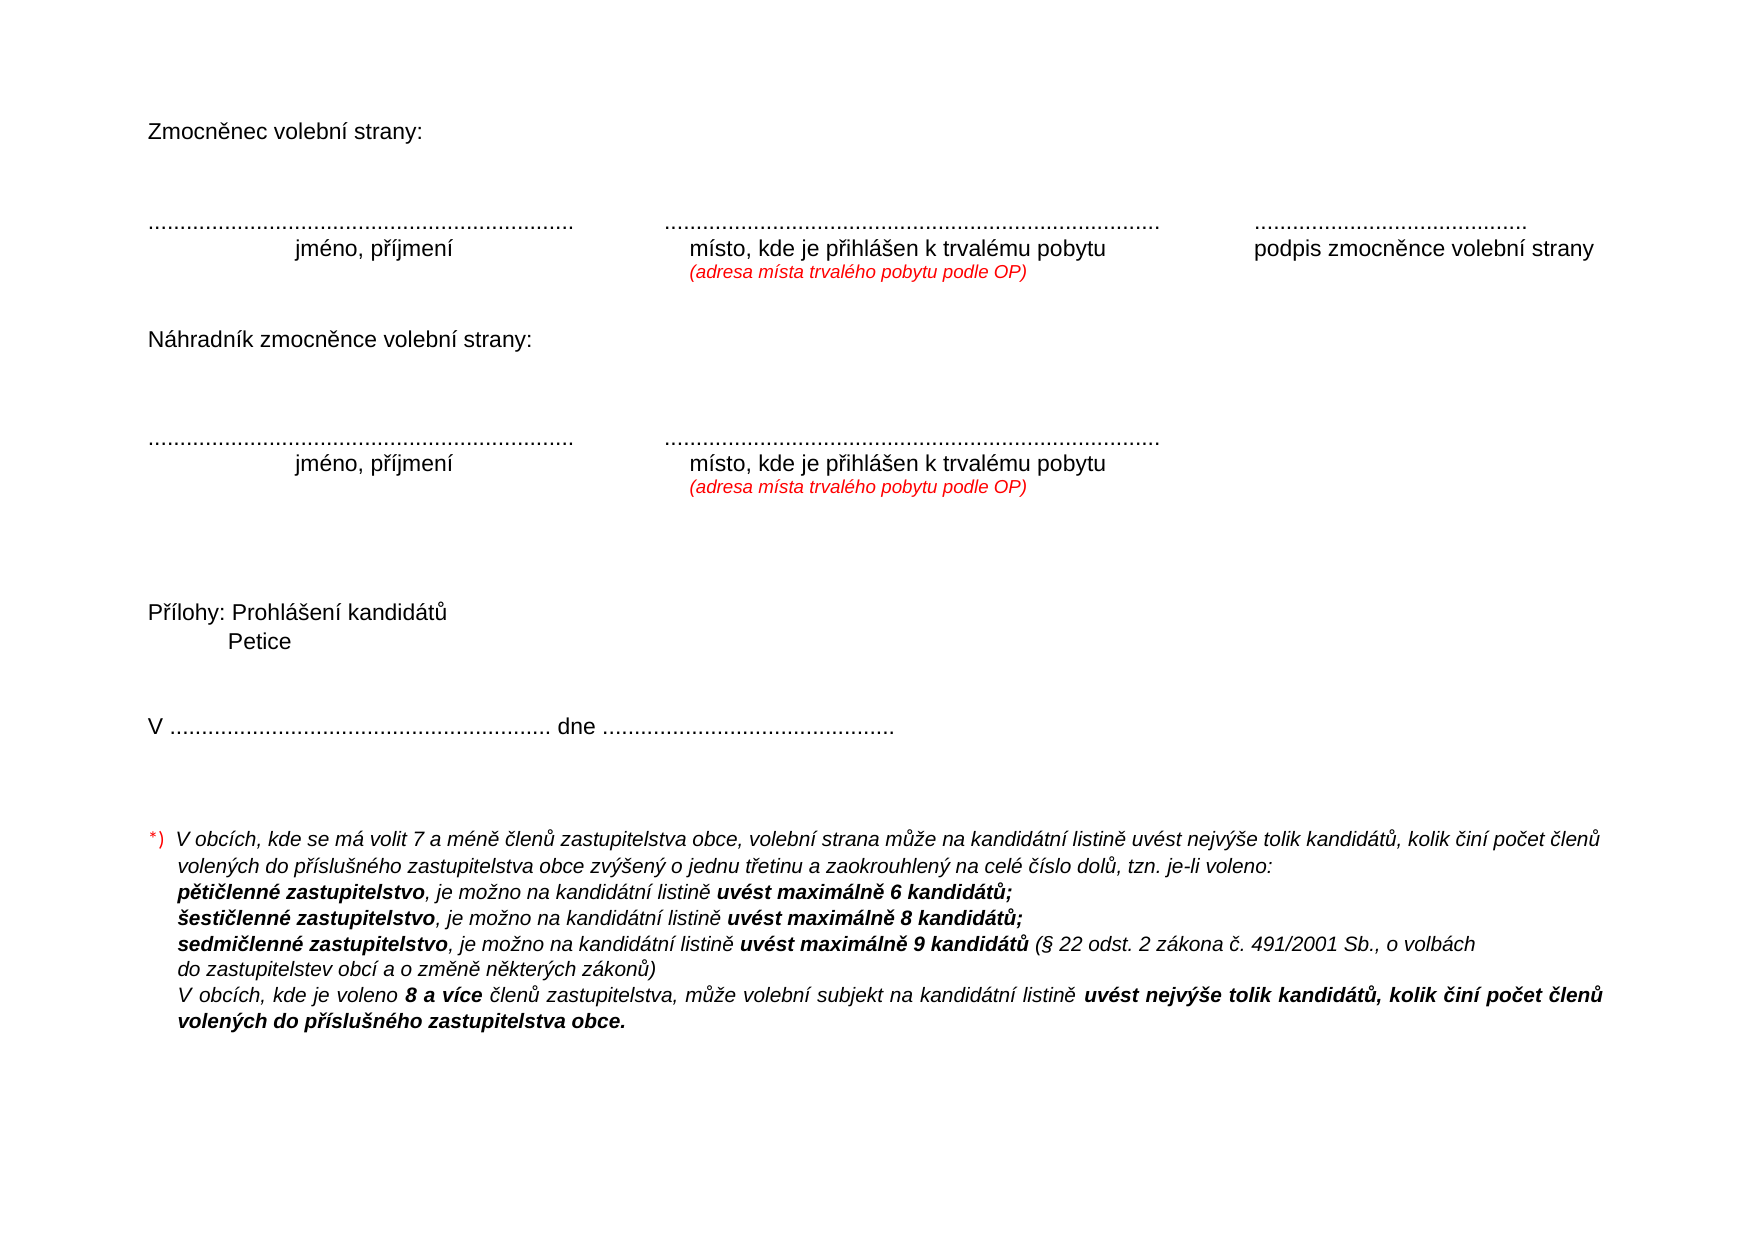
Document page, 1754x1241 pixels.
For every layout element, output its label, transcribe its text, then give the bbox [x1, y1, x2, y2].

text šestičlenné zastupitelstvo, je možno na kandidátní listině uvést maximálně 8 kandidátů; [177, 906, 1606, 929]
text *) V obcích, kde se má volit 7 a méně členů zastupitelstva obce, volební strana může na kandidátní listině uvést nejvýše tolik kandidátů, kolik činí počet členů volených do příslušného zastupitelstva obce zvýšený o jednu třetinu a zaokrouhlený na celé číslo dolů, tzn. je-li voleno: [148, 827, 1606, 878]
text jméno, příjmení místo, kde je přihlášen k trvalému pobytu [221, 450, 1606, 476]
text (adresa místa trvalého pobytu podle OP) [221, 261, 1606, 283]
text Petice [148, 628, 1606, 654]
text jméno, příjmení místo, kde je přihlášen k trvalému pobytu podpis zmocněnce volební strany [221, 235, 1606, 261]
text pětičlenné zastupitelstvo, je možno na kandidátní listině uvést maximálně 6 kandidátů; [177, 880, 1606, 904]
text sedmičlenné zastupitelstvo, je možno na kandidátní listině uvést maximálně 9 kandidátů (§ 22 odst. 2 zákona č. 491/2001 Sb., o volbách do zastupitelstev obcí a o změně některých zákonů) [177, 931, 1606, 981]
text Přílohy: Prohlášení kandidátů [148, 599, 1606, 626]
text V obcích, kde je voleno 8 a více členů zastupitelstva, může volební subjekt na kandidátní listině uvést nejvýše tolik kandidátů, kolik činí počet členů volených do příslušného zastupitelstva obce. [177, 983, 1606, 1033]
text Náhradník zmocněnce volební strany: [148, 326, 1606, 352]
text Zmocněnec volební strany: [148, 118, 1606, 144]
text ................................................................... .............................................................................. ........................................... [148, 208, 1606, 235]
text V ............................................................ dne .............................................. [148, 713, 1606, 739]
text ................................................................... .............................................................................. [148, 423, 1606, 450]
text (adresa místa trvalého pobytu podle OP) [221, 476, 1606, 498]
